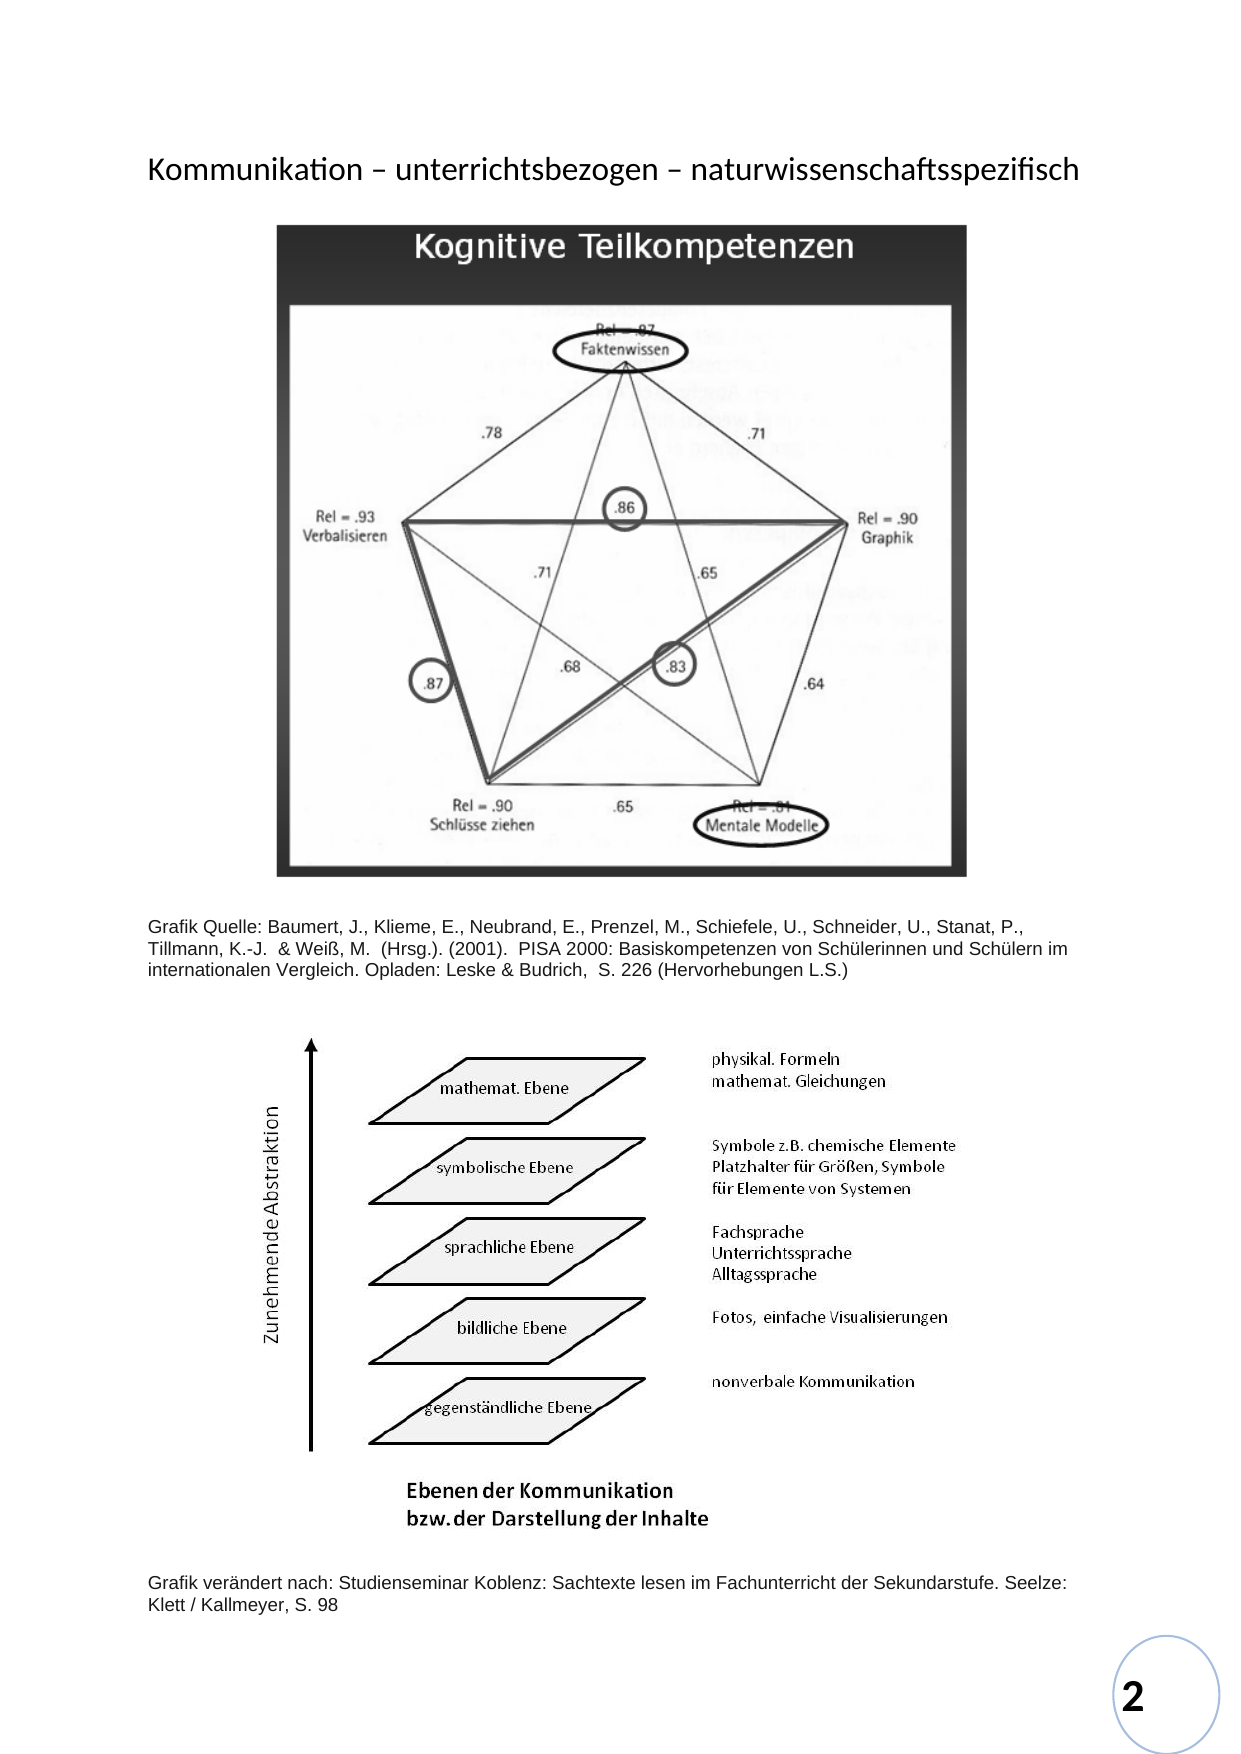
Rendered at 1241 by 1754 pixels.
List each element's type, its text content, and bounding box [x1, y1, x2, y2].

text Kommunikation – unterrichtsbezogen – naturwissenschaftsspezifisch [148, 148, 1093, 188]
text Grafik Quelle: Baumert, J., Klieme, E., Neubrand, E., Prenzel, M., Schiefele, U., Schneider, U., Stanat, P., Tillmann, K.-J. & Weiß, M. (Hrsg.). (2001). PISA 2000: Basiskompetenzen von Schülerinnen und Schülern im internationalen Vergleich. Opladen: Leske & Budrich, S. 226 (Hervorhebungen L.S.) [148, 916, 1093, 981]
text Grafik verändert nach: Studienseminar Koblenz: Sachtexte lesen im Fachunterricht der Sekundarstufe. Seelze: Klett / Kallmeyer, S. 98 [148, 1572, 1093, 1615]
picture [147, 1023, 1068, 1547]
